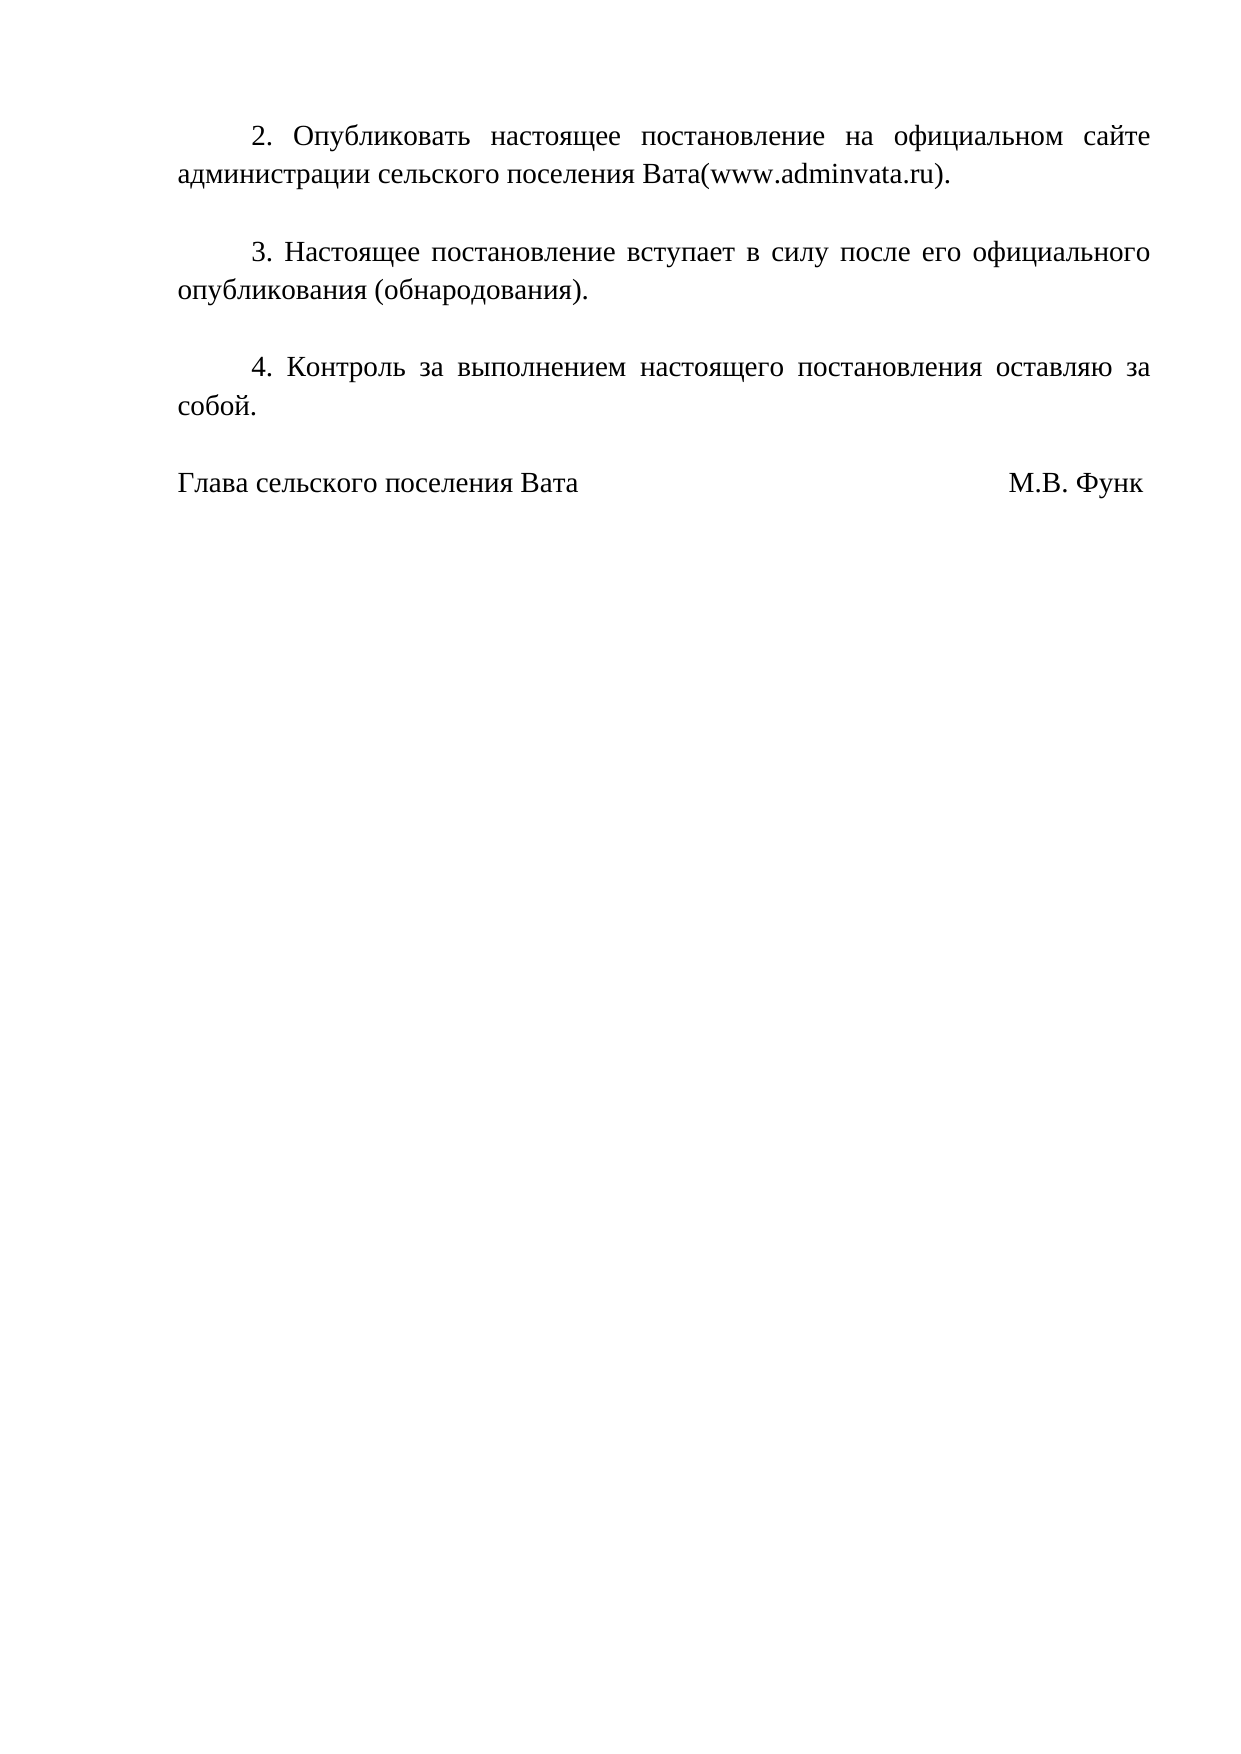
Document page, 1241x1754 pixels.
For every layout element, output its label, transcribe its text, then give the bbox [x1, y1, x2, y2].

text 2. Опубликовать настоящее постановление на официальном сайте администрации сельского поселения Вата(www.adminvata.ru). [177, 118, 1152, 190]
text 4. Контроль за выполнением настоящего постановления оставляю за собой. [177, 349, 1152, 421]
text Глава сельского поселения Вата М.В. Функ [177, 465, 1152, 498]
text 3. Настоящее постановление вступает в силу после его официального опубликования (обнародования). [177, 234, 1152, 306]
